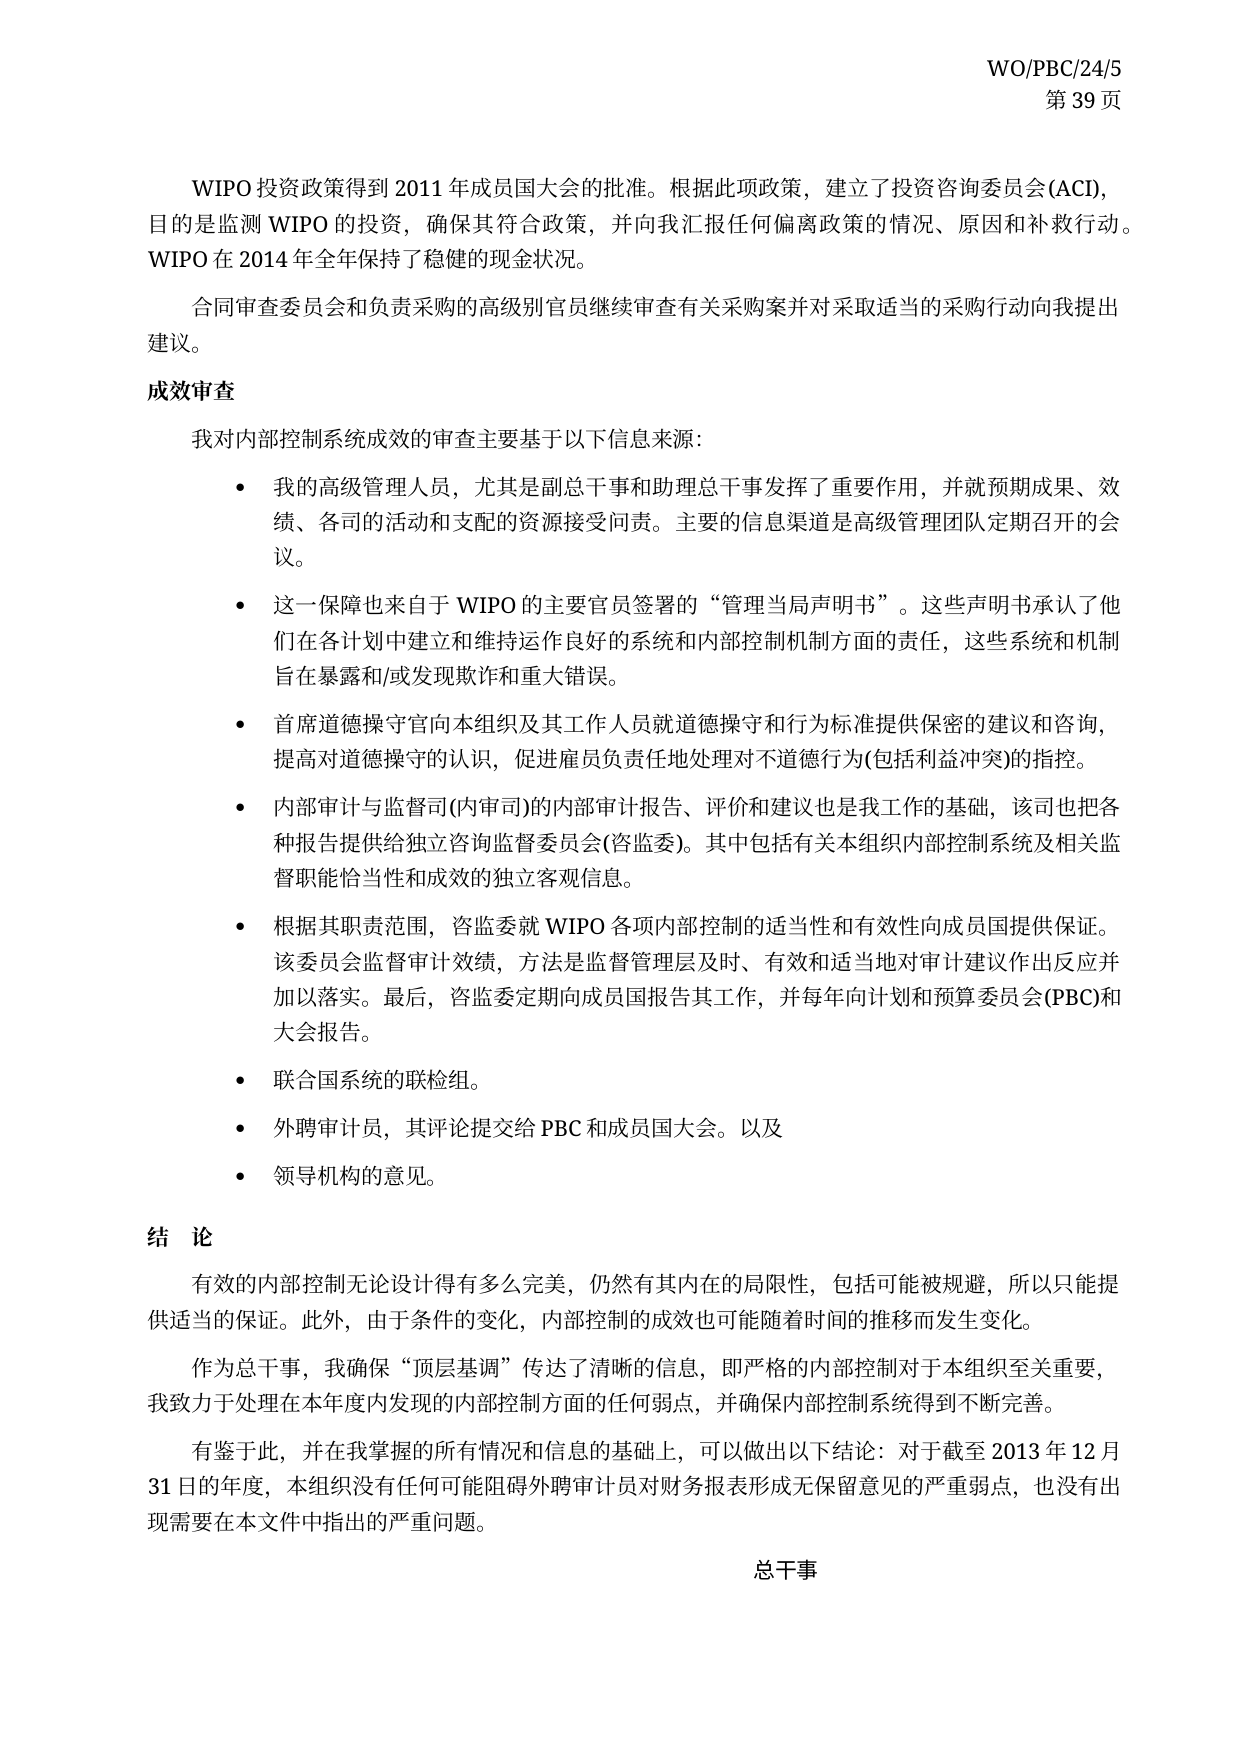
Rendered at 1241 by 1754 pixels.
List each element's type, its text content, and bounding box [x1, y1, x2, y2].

list 联合国系统的联检组。 [236, 1059, 1122, 1095]
text 作为总干事，我确保“顶层基调”传达了清晰的信息，即严格的内部控制对于本组织至关重要，我致力于处理在本年度内发现的内部控制方面的任何弱点，并确保内部控制系统得到不断完善。 [148, 1347, 1122, 1418]
list 我的高级管理人员，尤其是副总干事和助理总干事发挥了重要作用，并就预期成果、效绩、各司的活动和支配的资源接受问责。主要的信息渠道是高级管理团队定期召开的会议。 [236, 466, 1122, 572]
text 有效的内部控制无论设计得有多么完美，仍然有其内在的局限性，包括可能被规避，所以只能提供适当的保证。此外，由于条件的变化，内部控制的成效也可能随着时间的推移而发生变化。 [148, 1264, 1122, 1334]
list 这一保障也来自于WIPO的主要官员签署的“管理当局声明书”。这些声明书承认了他们在各计划中建立和维持运作良好的系统和内部控制机制方面的责任，这些系统和机制旨在暴露和/或发现欺诈和重大错误。 [236, 584, 1122, 691]
list 根据其职责范围，咨监委就WIPO各项内部控制的适当性和有效性向成员国提供保证。该委员会监督审计效绩，方法是监督管理层及时、有效和适当地对审计建议作出反应并加以落实。最后，咨监委定期向成员国报告其工作，并每年向计划和预算委员会(PBC)和大会报告。 [236, 905, 1122, 1047]
list 领导机构的意见。 [236, 1155, 1122, 1191]
text 有鉴于此，并在我掌握的所有情况和信息的基础上，可以做出以下结论：对于截至2013年12月31日的年度，本组织没有任何可能阻碍外聘审计员对财务报表形成无保留意见的严重弱点，也没有出现需要在本文件中指出的严重问题。 [148, 1430, 1122, 1537]
text 我对内部控制系统成效的审查主要基于以下信息来源： [148, 418, 1122, 453]
text WIPO投资政策得到2011年成员国大会的批准。根据此项政策，建立了投资咨询委员会(ACI)，目的是监测WIPO的投资，确保其符合政策，并向我汇报任何偏离政策的情况、原因和补救行动。WIPO在2014年全年保持了稳健的现金状况。 [148, 168, 1122, 274]
text 总干事 [753, 1549, 1122, 1584]
list 外聘审计员，其评论提交给PBC和成员国大会。以及 [236, 1107, 1122, 1143]
text 结 论 [148, 1216, 1122, 1251]
list 内部审计与监督司(内审司)的内部审计报告、评价和建议也是我工作的基础，该司也把各种报告提供给独立咨询监督委员会(咨监委)。其中包括有关本组织内部控制系统及相关监督职能恰当性和成效的独立客观信息。 [236, 787, 1122, 893]
text 合同审查委员会和负责采购的高级别官员继续审查有关采购案并对采取适当的采购行动向我提出建议。 [148, 287, 1122, 357]
list 首席道德操守官向本组织及其工作人员就道德操守和行为标准提供保密的建议和咨询，提高对道德操守的认识，促进雇员负责任地处理对不道德行为(包括利益冲突)的指控。 [236, 703, 1122, 774]
text 成效审查 [148, 370, 1122, 405]
